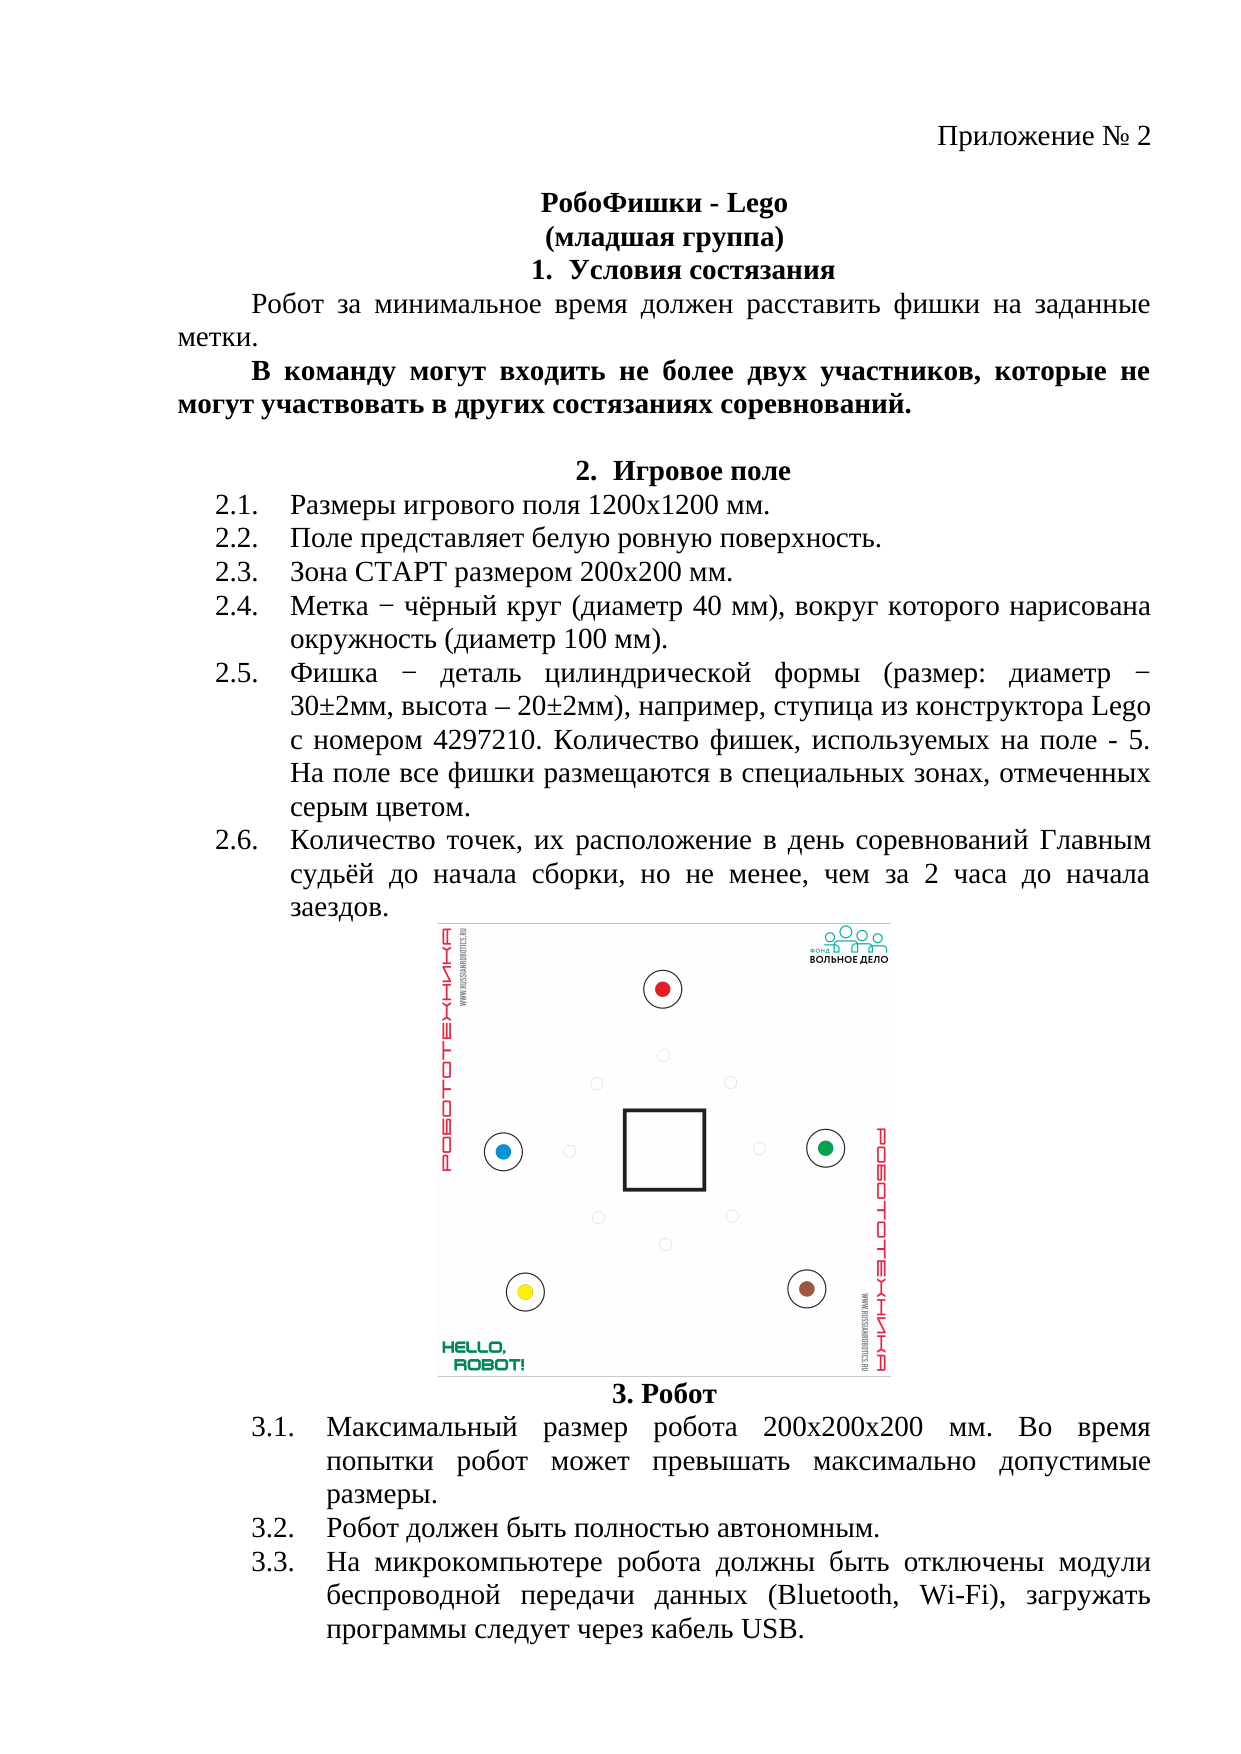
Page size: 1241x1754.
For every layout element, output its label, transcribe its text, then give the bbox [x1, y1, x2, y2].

list Метка − чёрный круг (диаметр 40 мм), вокруг которого нарисована окружность (диаметр 100 мм). [215, 588, 1152, 655]
text Приложение № 2 [177, 118, 1152, 152]
list Фишка − деталь цилиндрической формы (размер: диаметр − 30±2мм, высота – 20±2мм), например, ступица из конструктора Lego с номером 4297210. Количество фишек, используемых на поле - 5. На поле все фишки размещаются в специальных зонах, отмеченных серым цветом. [215, 655, 1152, 822]
list Зона СТАРТ размером 200х200 мм. [215, 554, 1152, 588]
list На микрокомпьютере робота ​должны быть отключены модули беспроводной передачи данных (Bluetooth, Wi-Fi), загружать программы следует через кабель USB. [251, 1544, 1152, 1644]
text 3. Робот [177, 1376, 1152, 1409]
text Робот за минимальное время должен расставить фишки на заданные метки. [177, 286, 1152, 353]
list Игровое поле [215, 453, 1152, 487]
text В команду могут входить не более двух участников, которые не могут участвовать в других состязаниях соревнований. [177, 353, 1152, 420]
list Количество точек, их расположение в день соревнований Главным судьёй до начала сборки, но не менее, чем за 2 часа до начала заездов. [215, 822, 1152, 923]
list Размеры игрового поля 1200х1200 мм. [215, 487, 1152, 521]
list Максимальный размер робота 200х200х200 мм. Во время попытки робот может превышать максимально допустимые размеры. [251, 1409, 1152, 1510]
text РобоФишки - Lego [177, 185, 1152, 219]
list Поле представляет белую ровную поверхность. [215, 521, 1152, 554]
list Условия состязания [215, 252, 1152, 286]
list Робот должен быть полностью автономным. [251, 1510, 1152, 1544]
text (младшая группа) [177, 219, 1152, 252]
